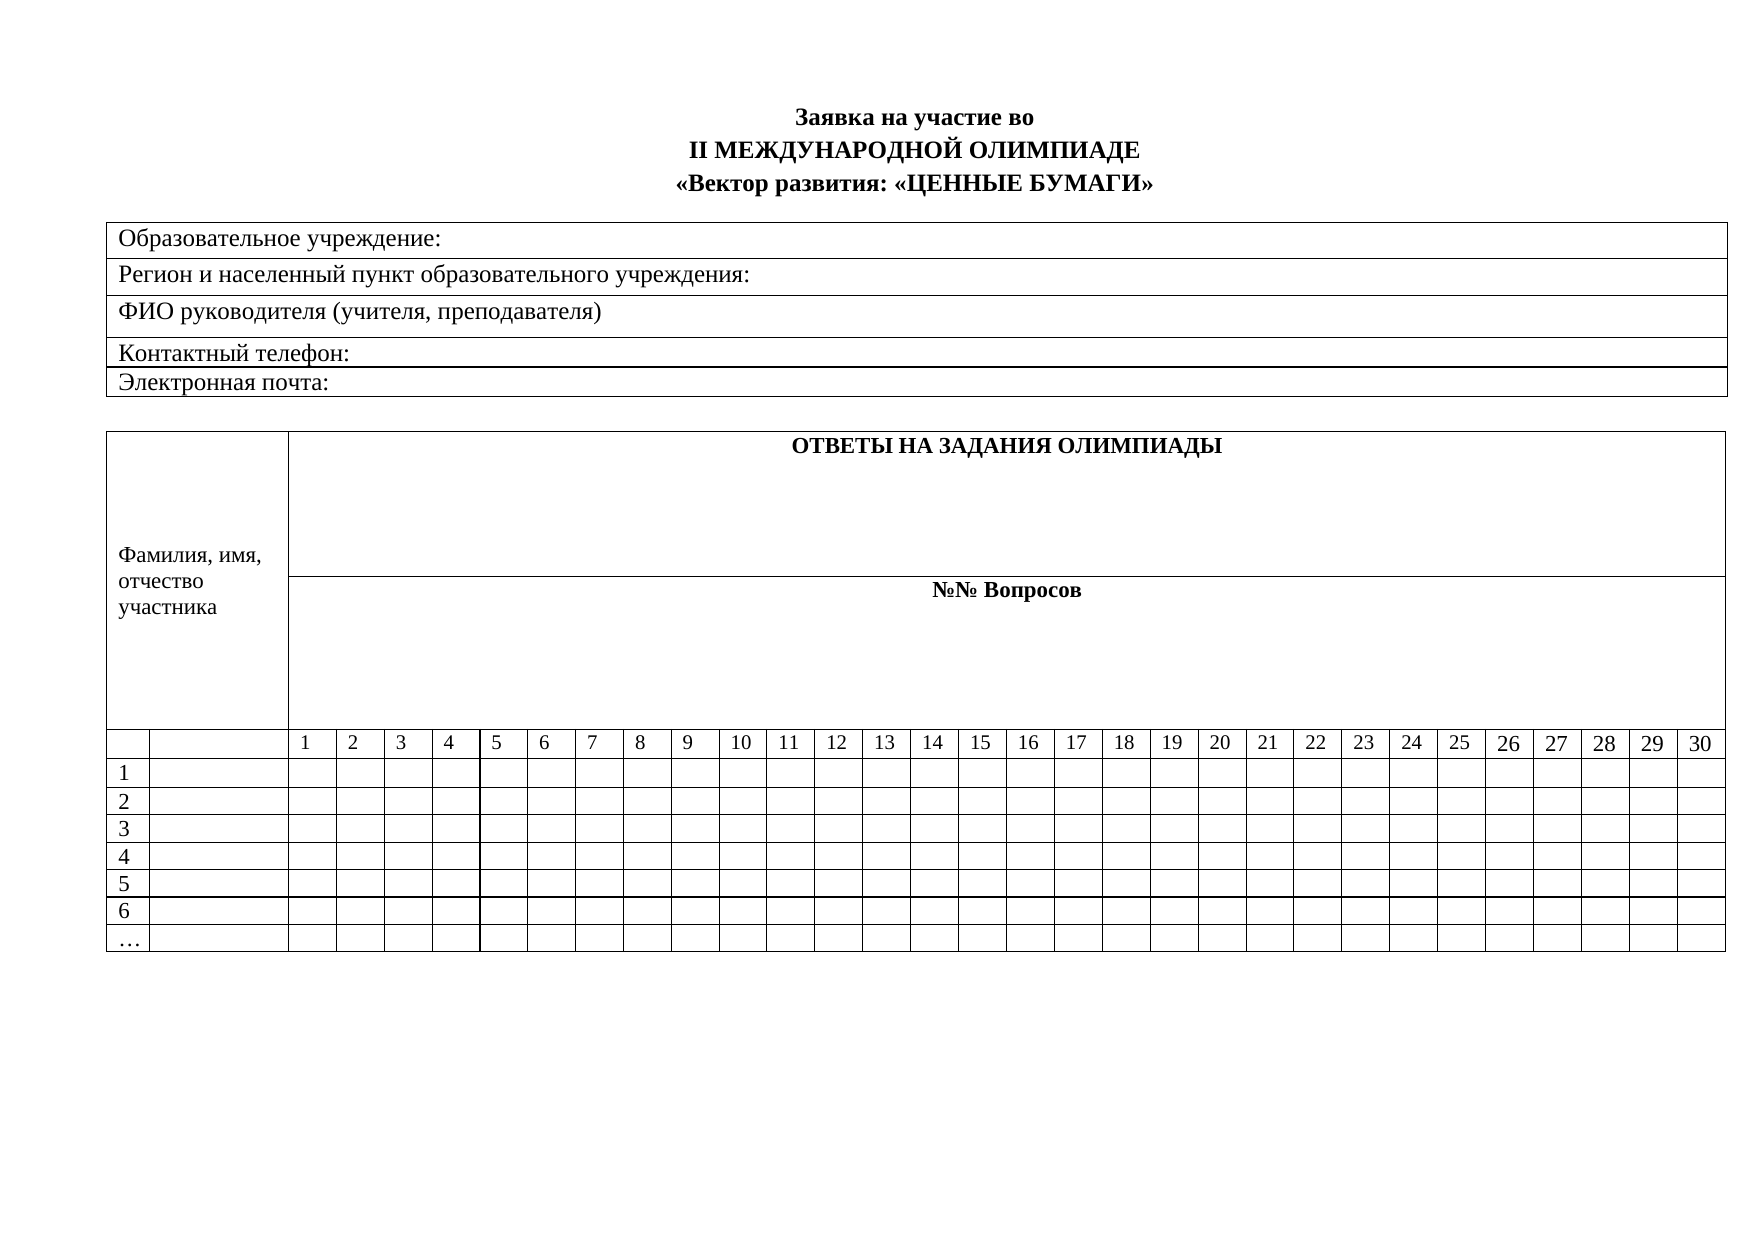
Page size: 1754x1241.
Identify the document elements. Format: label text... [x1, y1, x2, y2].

table_cell [1390, 898, 1437, 924]
table_cell [815, 843, 862, 869]
table_cell [959, 898, 1006, 924]
table_cell [959, 843, 1006, 869]
table_cell 5 [107, 870, 149, 896]
table_cell [767, 788, 814, 814]
table_cell 20 [1199, 730, 1246, 758]
table_cell [289, 870, 336, 896]
table_cell [1247, 870, 1293, 896]
table_cell [1582, 843, 1629, 869]
table_cell [815, 788, 862, 814]
table_cell 6 [107, 898, 149, 924]
table_cell [815, 759, 862, 787]
table_cell [433, 925, 479, 951]
table_cell №№ Вопросов [289, 577, 1725, 729]
table_cell ФИО руководителя (учителя, преподавателя) [107, 296, 1727, 337]
table_cell 25 [1438, 730, 1485, 758]
table_cell 29 [1630, 730, 1677, 758]
table_cell [1342, 815, 1389, 842]
table_cell 28 [1582, 730, 1629, 758]
table_cell [576, 898, 623, 924]
table_cell [1055, 815, 1102, 842]
table_cell 16 [1007, 730, 1054, 758]
table_cell [1007, 788, 1054, 814]
table_cell [576, 843, 623, 869]
table_cell [1342, 843, 1389, 869]
table_cell [863, 788, 910, 814]
table_cell [337, 925, 384, 951]
table_cell … [107, 925, 149, 951]
table_cell [720, 870, 766, 896]
table_cell [1486, 815, 1533, 842]
table_cell [1103, 759, 1150, 787]
table_cell [1678, 925, 1725, 951]
table_cell [337, 759, 384, 787]
table_cell [1678, 815, 1725, 842]
table_cell [720, 815, 766, 842]
table_cell [720, 788, 766, 814]
table_cell [385, 925, 432, 951]
table_cell [576, 925, 623, 951]
table_cell [528, 843, 575, 869]
table_cell [289, 815, 336, 842]
table_cell [1199, 898, 1246, 924]
table_cell [528, 759, 575, 787]
table_cell 3 [385, 730, 432, 758]
table_cell 26 [1486, 730, 1533, 758]
table_cell 22 [1294, 730, 1341, 758]
table_cell [150, 788, 288, 814]
table_cell [1534, 788, 1581, 814]
table_cell [1582, 815, 1629, 842]
table_cell [1438, 843, 1485, 869]
table_cell [863, 898, 910, 924]
table_cell [767, 815, 814, 842]
table_cell [911, 898, 958, 924]
table_header Образовательное учреждение: [107, 223, 1727, 258]
table_cell [150, 730, 288, 758]
table_cell [624, 815, 671, 842]
table_cell [150, 925, 288, 951]
table_cell [385, 843, 432, 869]
table_cell [1534, 759, 1581, 787]
table_cell [385, 788, 432, 814]
table_cell 23 [1342, 730, 1389, 758]
table_cell 3 [107, 815, 149, 842]
table_cell [289, 843, 336, 869]
table_cell [1007, 759, 1054, 787]
table_cell 5 [481, 730, 527, 758]
table_cell [1486, 759, 1533, 787]
table_cell [150, 815, 288, 842]
table_cell [1294, 843, 1341, 869]
table_cell [1630, 815, 1677, 842]
table_cell [1678, 843, 1725, 869]
table_cell [1199, 843, 1246, 869]
table_cell 1 [289, 730, 336, 758]
table_cell [289, 898, 336, 924]
table_cell [1582, 788, 1629, 814]
table_cell [1247, 759, 1293, 787]
table_cell [1630, 843, 1677, 869]
table_cell [959, 870, 1006, 896]
table_cell 14 [911, 730, 958, 758]
table_cell [433, 788, 479, 814]
table_cell [1055, 759, 1102, 787]
table_cell [528, 870, 575, 896]
table_cell [1103, 815, 1150, 842]
table_cell [1247, 815, 1293, 842]
table_cell 21 [1247, 730, 1293, 758]
table_cell [289, 788, 336, 814]
table_cell [528, 898, 575, 924]
table_cell [1294, 898, 1341, 924]
table_cell [720, 898, 766, 924]
table_cell 24 [1390, 730, 1437, 758]
table_cell [767, 925, 814, 951]
table_cell [1678, 898, 1725, 924]
table_cell [1342, 788, 1389, 814]
table_cell [672, 815, 719, 842]
table_cell [815, 870, 862, 896]
table_cell [1294, 759, 1341, 787]
table_cell [672, 870, 719, 896]
list II МЕЖДУНАРОДНОЙ ОЛИМПИАДЕ [193, 135, 1636, 164]
table_cell [1007, 815, 1054, 842]
table_cell [150, 898, 288, 924]
table_cell [576, 759, 623, 787]
table_cell [1294, 870, 1341, 896]
table_cell [481, 788, 527, 814]
table_cell [337, 815, 384, 842]
table_cell [1151, 925, 1198, 951]
table_cell 27 [1534, 730, 1581, 758]
table_cell [1534, 815, 1581, 842]
table_cell [1342, 759, 1389, 787]
table_cell [1103, 925, 1150, 951]
table_cell 6 [528, 730, 575, 758]
table_cell [1055, 898, 1102, 924]
table_cell [767, 843, 814, 869]
table_cell [1630, 898, 1677, 924]
table_cell [1486, 788, 1533, 814]
table_cell [337, 843, 384, 869]
table_cell [911, 788, 958, 814]
table_cell [433, 870, 479, 896]
table_cell [1678, 759, 1725, 787]
table_cell [433, 843, 479, 869]
table_cell [528, 925, 575, 951]
table_cell [1151, 870, 1198, 896]
table_cell [337, 788, 384, 814]
table_cell [1582, 870, 1629, 896]
table_cell [1007, 898, 1054, 924]
table_cell [433, 759, 479, 787]
table_cell [433, 898, 479, 924]
table_cell [911, 843, 958, 869]
table_cell [863, 815, 910, 842]
table_cell 7 [576, 730, 623, 758]
table_cell [337, 870, 384, 896]
table_cell [815, 898, 862, 924]
table_cell [481, 759, 527, 787]
table_cell [1294, 788, 1341, 814]
table_cell [150, 759, 288, 787]
table_cell [1151, 759, 1198, 787]
table_cell [815, 925, 862, 951]
table_cell [576, 788, 623, 814]
table_cell [1055, 870, 1102, 896]
table_cell [385, 870, 432, 896]
table_cell [481, 898, 527, 924]
table_cell [1486, 843, 1533, 869]
table_cell 17 [1055, 730, 1102, 758]
table_cell [959, 925, 1006, 951]
table_cell [1582, 925, 1629, 951]
table_cell Электронная почта: [107, 368, 1727, 396]
table_cell [1199, 815, 1246, 842]
table_cell [481, 870, 527, 896]
table_cell [1390, 759, 1437, 787]
table_cell [624, 898, 671, 924]
table_cell [1103, 788, 1150, 814]
table_cell [1342, 898, 1389, 924]
table_cell Контактный телефон: [107, 338, 1727, 366]
table_cell [911, 815, 958, 842]
table_cell [1438, 870, 1485, 896]
table_cell [815, 815, 862, 842]
table_cell [672, 759, 719, 787]
table_cell [863, 870, 910, 896]
table_cell [767, 870, 814, 896]
table_cell [1055, 843, 1102, 869]
table_cell [385, 759, 432, 787]
table_cell [863, 843, 910, 869]
table_cell [1199, 788, 1246, 814]
table_cell [1007, 870, 1054, 896]
table_cell [959, 759, 1006, 787]
table_cell [433, 815, 479, 842]
table_cell [672, 788, 719, 814]
table_cell [1486, 898, 1533, 924]
table_cell 1 [107, 759, 149, 787]
table_cell 4 [107, 843, 149, 869]
table_cell [624, 788, 671, 814]
table_cell [1007, 925, 1054, 951]
table_cell [1534, 925, 1581, 951]
table_cell [1486, 870, 1533, 896]
table_cell [1630, 788, 1677, 814]
table_cell [1199, 870, 1246, 896]
table_cell [1678, 870, 1725, 896]
table_cell [1294, 925, 1341, 951]
table_cell [624, 759, 671, 787]
table_cell [1247, 925, 1293, 951]
list Заявка на участие во [193, 102, 1636, 131]
table_cell 8 [624, 730, 671, 758]
table_cell [863, 925, 910, 951]
table_cell [1055, 788, 1102, 814]
table_cell [1103, 898, 1150, 924]
table_cell 9 [672, 730, 719, 758]
table_cell [289, 925, 336, 951]
table_cell [1342, 925, 1389, 951]
table_cell [1534, 843, 1581, 869]
table_cell [624, 925, 671, 951]
table_cell [1199, 925, 1246, 951]
table_cell [150, 843, 288, 869]
table_cell [576, 815, 623, 842]
table_cell [289, 759, 336, 787]
table_cell [1007, 843, 1054, 869]
table_cell [863, 759, 910, 787]
table_cell 15 [959, 730, 1006, 758]
table_cell [720, 843, 766, 869]
table_cell [720, 759, 766, 787]
table_cell [1103, 843, 1150, 869]
table_cell [624, 870, 671, 896]
table_cell [1438, 815, 1485, 842]
table_cell [1582, 898, 1629, 924]
table_cell [1247, 843, 1293, 869]
table_cell [1342, 870, 1389, 896]
table_cell [107, 730, 149, 758]
table_cell [720, 925, 766, 951]
list «Вектор развития: «ЦЕННЫЕ БУМАГИ» [193, 168, 1636, 197]
table_cell [1151, 788, 1198, 814]
table_cell [1630, 870, 1677, 896]
table_cell [959, 788, 1006, 814]
table_header ОТВЕТЫ НА ЗАДАНИЯ ОЛИМПИАДЫ [289, 432, 1725, 576]
table_cell [1486, 925, 1533, 951]
table_cell [1390, 925, 1437, 951]
table_cell [1103, 870, 1150, 896]
table_cell 12 [815, 730, 862, 758]
table_cell [911, 925, 958, 951]
table_cell [624, 843, 671, 869]
table_cell [1630, 925, 1677, 951]
table_cell [767, 898, 814, 924]
table_cell 2 [337, 730, 384, 758]
table_cell 30 [1678, 730, 1725, 758]
table_cell [1390, 870, 1437, 896]
table_cell [1534, 898, 1581, 924]
table_cell [1055, 925, 1102, 951]
table_cell [481, 815, 527, 842]
table_cell [1390, 843, 1437, 869]
table_cell [1390, 815, 1437, 842]
table_cell [1199, 759, 1246, 787]
table_cell [481, 843, 527, 869]
table_cell [385, 898, 432, 924]
table_cell [576, 870, 623, 896]
table_cell [672, 925, 719, 951]
table_cell [1438, 898, 1485, 924]
table_cell [1390, 788, 1437, 814]
table_cell 10 [720, 730, 766, 758]
table_cell [1294, 815, 1341, 842]
table_cell 4 [433, 730, 479, 758]
table_cell [1678, 788, 1725, 814]
table_cell [911, 759, 958, 787]
table_cell 18 [1103, 730, 1150, 758]
table_cell 19 [1151, 730, 1198, 758]
table_cell [1247, 788, 1293, 814]
table_cell [1630, 759, 1677, 787]
table_cell [1438, 788, 1485, 814]
table_cell [528, 788, 575, 814]
table_cell [1534, 870, 1581, 896]
table_cell 13 [863, 730, 910, 758]
table_cell [481, 925, 527, 951]
table_cell [672, 898, 719, 924]
table_cell [959, 815, 1006, 842]
table_cell [1582, 759, 1629, 787]
table_cell [1151, 898, 1198, 924]
table_cell [528, 815, 575, 842]
table_header Фамилия, имя, отчество участника [107, 432, 288, 729]
table_cell [385, 815, 432, 842]
table_cell [911, 870, 958, 896]
table_cell 11 [767, 730, 814, 758]
table_cell [337, 898, 384, 924]
table_cell [767, 759, 814, 787]
table_cell [1247, 898, 1293, 924]
table_cell [672, 843, 719, 869]
table_cell Регион и населенный пункт образовательного учреждения: [107, 259, 1727, 295]
table_cell [1438, 925, 1485, 951]
table_cell [1151, 843, 1198, 869]
table_cell 2 [107, 788, 149, 814]
table_cell [1438, 759, 1485, 787]
table_cell [150, 870, 288, 896]
table_cell [1151, 815, 1198, 842]
